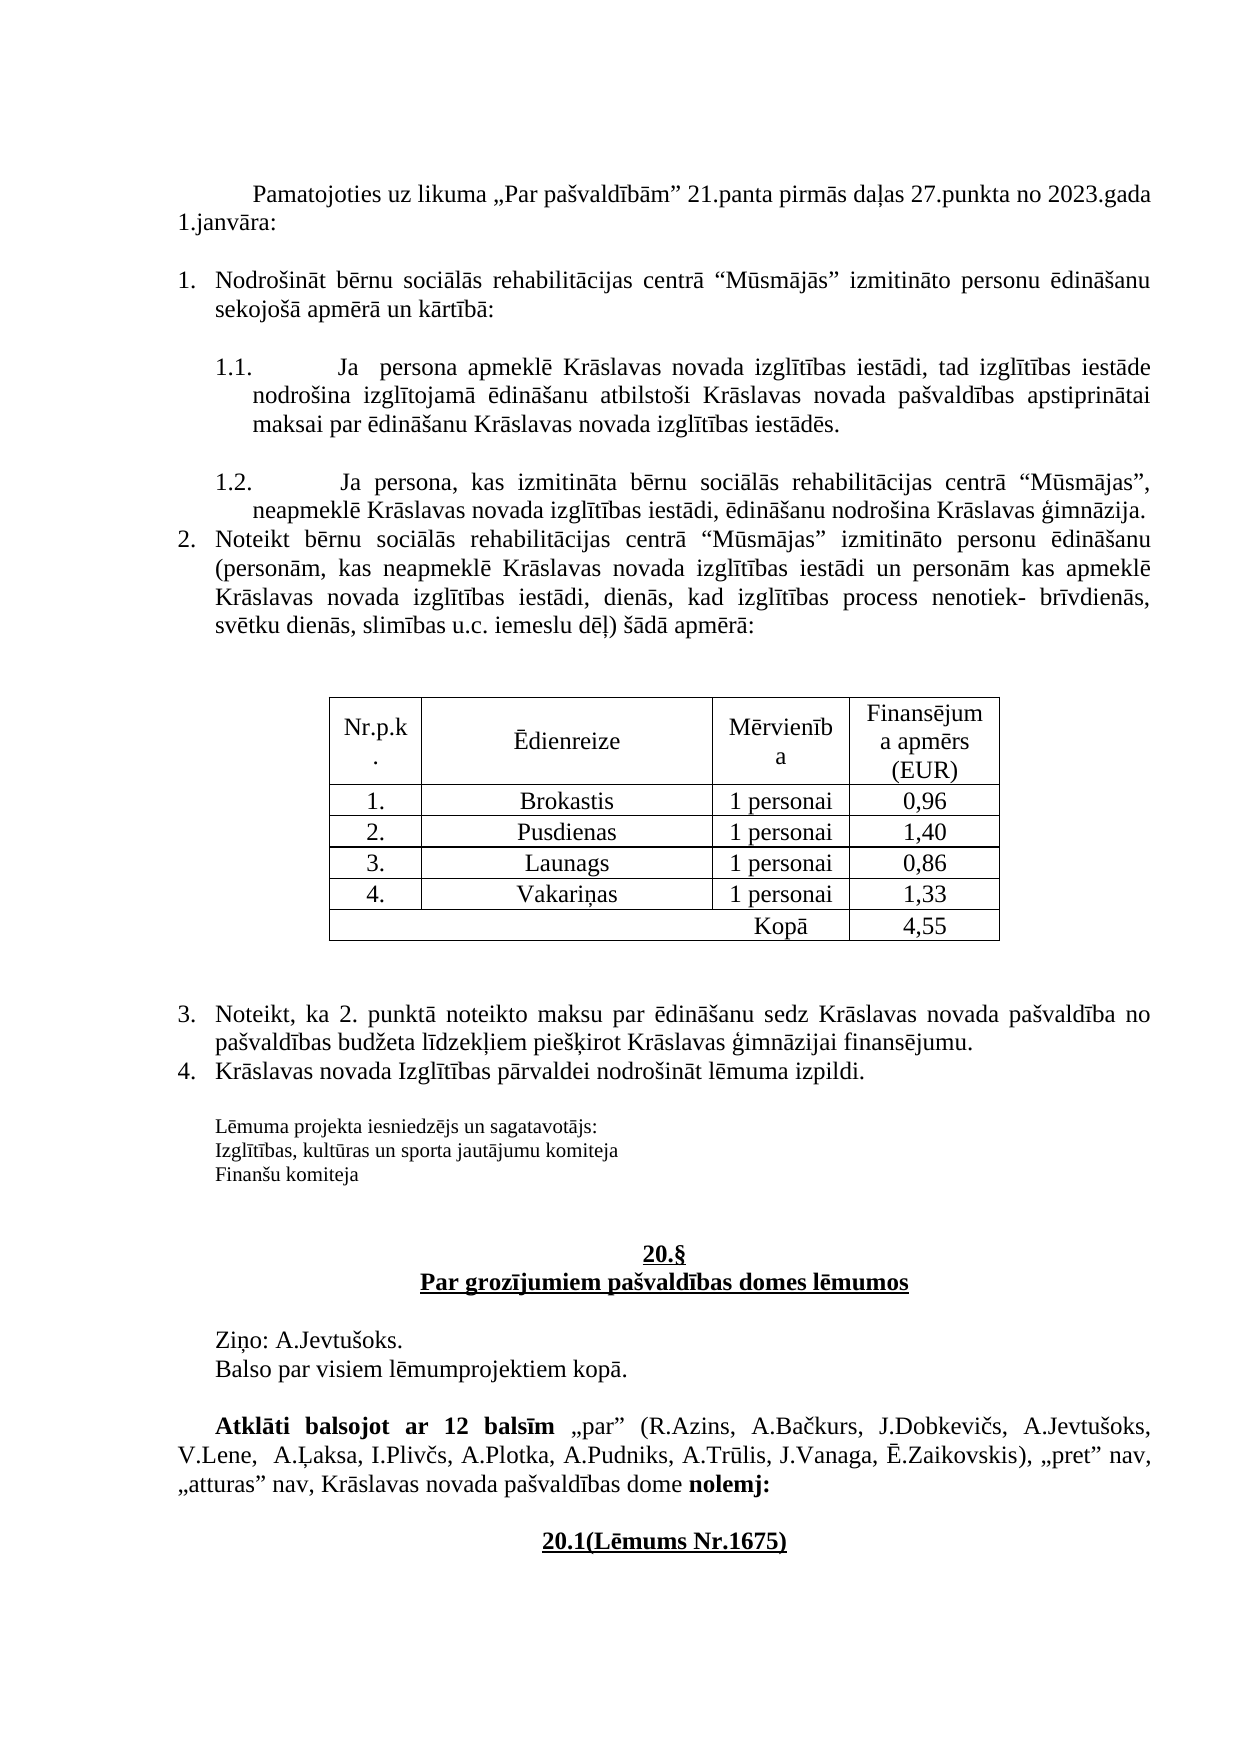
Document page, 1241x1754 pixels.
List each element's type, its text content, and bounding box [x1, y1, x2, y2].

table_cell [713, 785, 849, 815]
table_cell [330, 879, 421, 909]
text Par grozījumiem pašvaldības domes lēmumos [177, 1267, 1152, 1296]
text Pamatojoties uz likuma „Par pašvaldībām” 21.panta pirmās daļas 27.punkta no 2023.gada 1.janvāra: [177, 179, 1152, 236]
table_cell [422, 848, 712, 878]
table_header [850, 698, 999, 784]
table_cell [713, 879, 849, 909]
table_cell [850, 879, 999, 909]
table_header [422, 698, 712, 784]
list Ja persona, kas izmitināta bērnu sociālās rehabilitācijas centrā “Mūsmājas”, neapmeklē Krāslavas novada izglītības iestādi, ēdināšanu nodrošina Krāslavas ģimnāzija. [215, 467, 1152, 524]
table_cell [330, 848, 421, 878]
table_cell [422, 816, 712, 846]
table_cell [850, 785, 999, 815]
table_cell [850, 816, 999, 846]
list Nodrošināt bērnu sociālās rehabilitācijas centrā “Mūsmājās” izmitināto personu ēdināšanu sekojošā apmērā un kārtībā: [177, 265, 1152, 322]
text Finanšu komiteja [177, 1162, 1152, 1186]
list Noteikt, ka 2. punktā noteikto maksu par ēdināšanu sedz Krāslavas novada pašvaldība no pašvaldības budžeta līdzekļiem piešķirot Krāslavas ģimnāzijai finansējumu. [177, 999, 1152, 1056]
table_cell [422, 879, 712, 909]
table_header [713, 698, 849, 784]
list Krāslavas novada Izglītības pārvaldei nodrošināt lēmuma izpildi. [177, 1056, 1152, 1085]
text Balso par visiem lēmumprojektiem kopā. [177, 1354, 1152, 1382]
list Izglītības, kultūras un sporta jautājumu komiteja [215, 1138, 1152, 1162]
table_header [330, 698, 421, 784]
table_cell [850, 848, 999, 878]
text Ziņo: A.Jevtušoks. [177, 1325, 1152, 1354]
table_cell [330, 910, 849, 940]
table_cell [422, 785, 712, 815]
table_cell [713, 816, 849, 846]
text 20.1(Lēmums Nr.1675) [177, 1526, 1152, 1555]
text 20.§ [177, 1239, 1152, 1267]
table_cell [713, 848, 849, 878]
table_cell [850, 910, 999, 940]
list Ja persona apmeklē Krāslavas novada izglītības iestādi, tad izglītības iestāde nodrošina izglītojamā ēdināšanu atbilstoši Krāslavas novada pašvaldības apstiprinātai maksai par ēdināšanu Krāslavas novada izglītības iestādēs. [215, 352, 1152, 438]
list Noteikt bērnu sociālās rehabilitācijas centrā “Mūsmājas” izmitināto personu ēdināšanu (personām, kas neapmeklē Krāslavas novada izglītības iestādi un personām kas apmeklē Krāslavas novada izglītības iestādi, dienās, kad izglītības process nenotiek- brīvdienās, svētku dienās, slimības u.c. iemeslu dēļ) šādā apmērā: [177, 524, 1152, 639]
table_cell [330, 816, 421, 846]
list Lēmuma projekta iesniedzējs un sagatavotājs: [215, 1114, 1152, 1138]
text Atklāti balsojot ar 12 balsīm „par” (R.Azins, A.Bačkurs, J.Dobkevičs, A.Jevtušoks, V.Lene, A.Ļaksa, I.Plivčs, A.Plotka, A.Pudniks, A.Trūlis, J.Vanaga, Ē.Zaikovskis), „pret” nav, „atturas” nav, Krāslavas novada pašvaldības dome nolemj: [177, 1411, 1152, 1497]
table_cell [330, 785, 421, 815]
